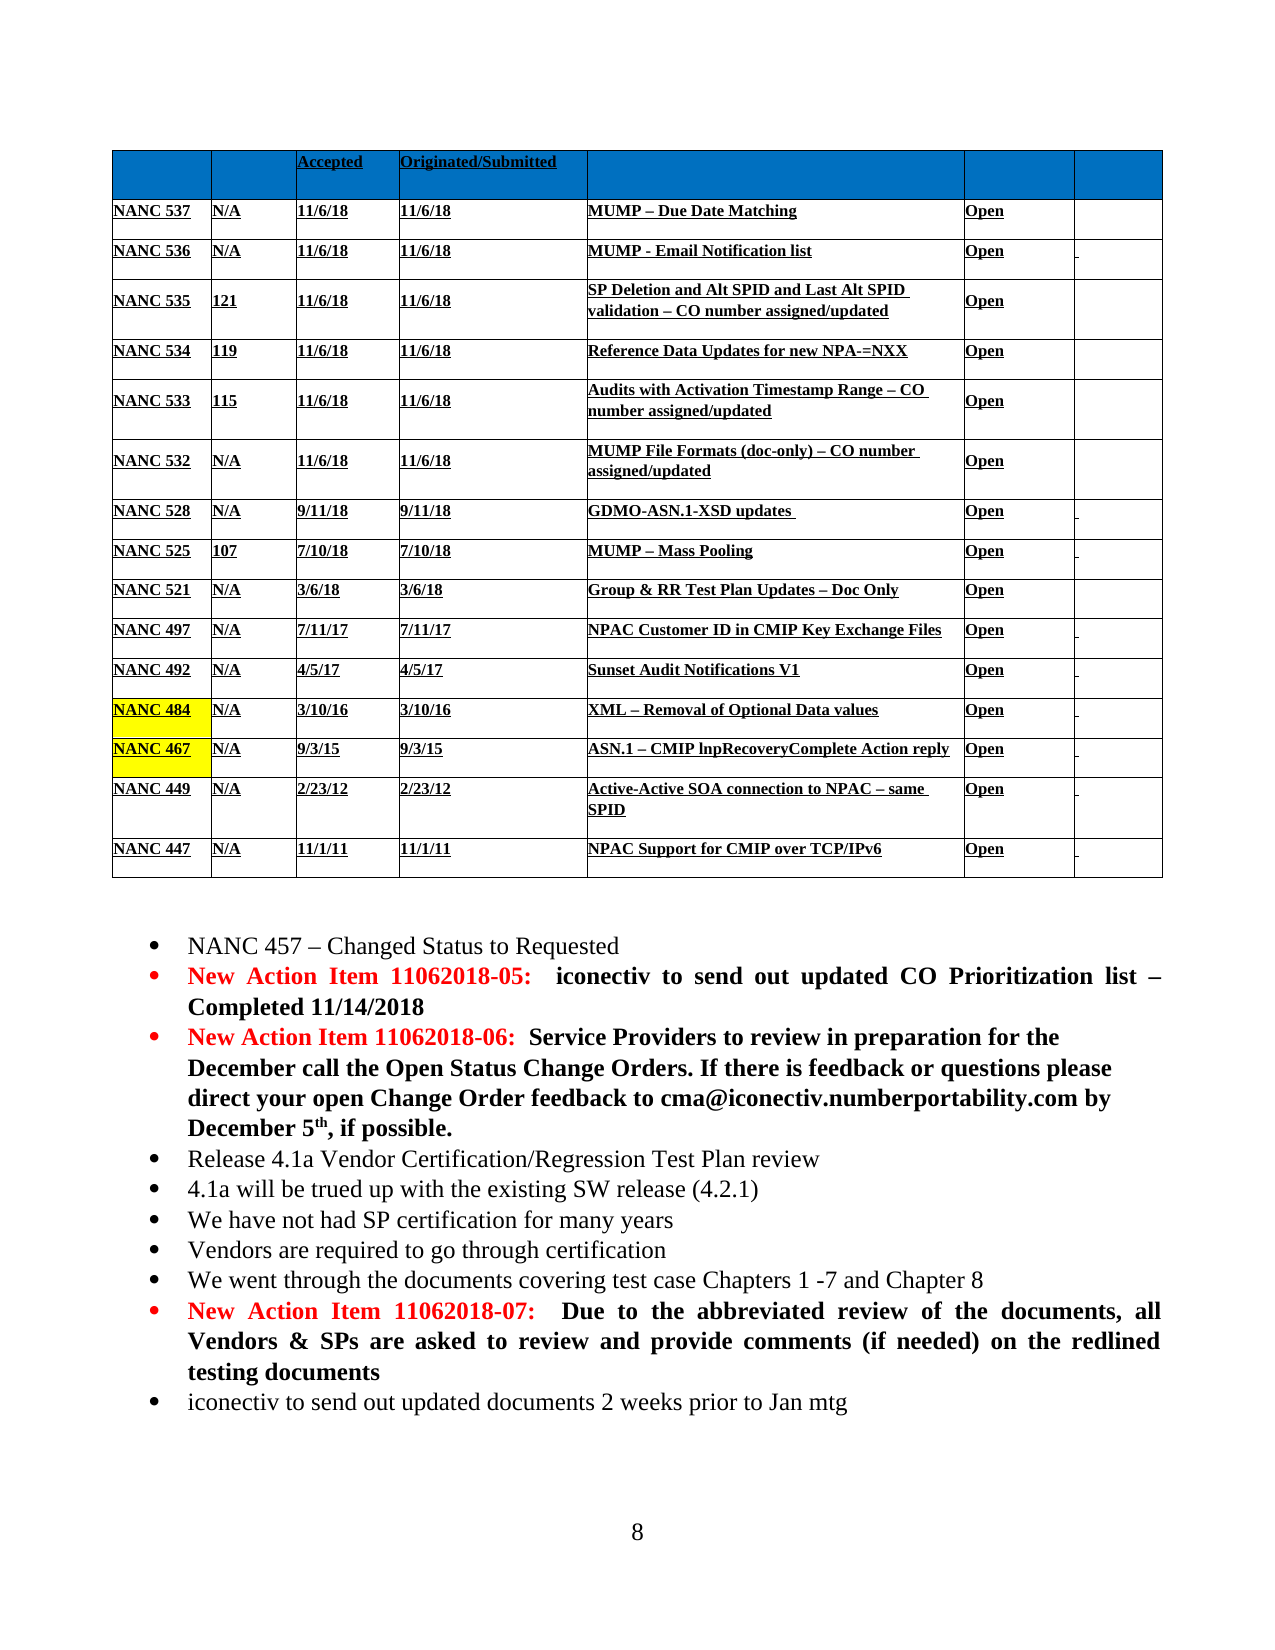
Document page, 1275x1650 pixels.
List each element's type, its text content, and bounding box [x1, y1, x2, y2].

table_cell N/A [212, 240, 296, 279]
table_cell [1075, 580, 1162, 618]
table_cell [1075, 699, 1162, 737]
list We have not had SP certification for many years [150, 1205, 1162, 1233]
table_cell MUMP – Mass Pooling [588, 540, 964, 579]
table_cell N/A [212, 580, 296, 618]
table_cell 7/11/17 [297, 619, 399, 658]
table_cell Open [965, 240, 1074, 279]
table_cell 2/23/12 [400, 778, 587, 837]
table_cell MUMP File Formats (doc-only) – CO number assigned/updated [588, 440, 964, 499]
table_cell 9/11/18 [297, 500, 399, 539]
table_cell 11/1/11 [400, 839, 587, 877]
table_cell NANC 447 [113, 839, 211, 877]
table_cell Audits with Activation Timestamp Range – CO number assigned/updated [588, 380, 964, 439]
table_cell N/A [212, 659, 296, 698]
table_cell [1075, 619, 1162, 658]
table_cell Group & RR Test Plan Updates – Doc Only [588, 580, 964, 618]
table_cell 7/10/18 [400, 540, 587, 579]
table_cell NPAC Customer ID in CMIP Key Exchange Files [588, 619, 964, 658]
table_cell Open [965, 659, 1074, 698]
table_cell [1075, 340, 1162, 379]
table_cell NANC 534 [113, 340, 211, 379]
table_cell 11/6/18 [297, 340, 399, 379]
list New Action Item 11062018-07: Due to the abbreviated review of the documents, all Vendors & SPs are asked to review and provide comments (if needed) on the redlined testing documents [150, 1296, 1162, 1386]
table_cell [1075, 739, 1162, 777]
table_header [400, 151, 587, 199]
table_cell 11/6/18 [297, 200, 399, 239]
table_cell Open [965, 500, 1074, 539]
table_cell [1075, 500, 1162, 539]
table_header CO Date Accepted [297, 151, 399, 199]
table_cell 7/11/17 [400, 619, 587, 658]
table_header CO Priority [1075, 151, 1162, 199]
table_cell [1075, 280, 1162, 339]
table_cell 11/6/18 [400, 380, 587, 439]
table_cell N/A [212, 839, 296, 877]
table_cell NPAC Support for CMIP over TCP/IPv6 [588, 839, 964, 877]
table_cell N/A [212, 500, 296, 539]
table_cell 4/5/17 [297, 659, 399, 698]
table_cell 9/11/18 [400, 500, 587, 539]
table_cell 115 [212, 380, 296, 439]
table_cell 3/6/18 [297, 580, 399, 618]
table_cell 9/3/15 [400, 739, 587, 777]
table_cell ASN.1 – CMIP lnpRecoveryComplete Action reply [588, 739, 964, 777]
table_cell Open [965, 380, 1074, 439]
table_cell NANC 525 [113, 540, 211, 579]
table_cell Active-Active SOA connection to NPAC – same SPID [588, 778, 964, 837]
table_cell 11/6/18 [400, 240, 587, 279]
table_cell [1075, 380, 1162, 439]
list 4.1a will be trued up with the existing SW release (4.2.1) [150, 1174, 1162, 1203]
table_cell 3/10/16 [400, 699, 587, 737]
table_header CO Status [965, 151, 1074, 199]
table_cell 3/10/16 [297, 699, 399, 737]
table_cell Open [965, 778, 1074, 837]
table_cell [1075, 200, 1162, 239]
table_cell 11/6/18 [297, 240, 399, 279]
table_cell NANC 497 [113, 619, 211, 658]
table_cell N/A [212, 699, 296, 737]
table_cell Open [965, 440, 1074, 499]
table_cell 119 [212, 340, 296, 379]
table_cell NANC 492 [113, 659, 211, 698]
table_cell 9/3/15 [297, 739, 399, 777]
table_cell MUMP – Due Date Matching [588, 200, 964, 239]
table_cell [1075, 440, 1162, 499]
table_cell 11/6/18 [400, 200, 587, 239]
table_cell 4/5/17 [400, 659, 587, 698]
table_cell NANC 535 [113, 280, 211, 339]
list New Action Item 11062018-05: iconectiv to send out updated CO Prioritization list – Completed 11/14/2018 [150, 961, 1162, 1021]
table_cell 2/23/12 [297, 778, 399, 837]
table_cell XML – Removal of Optional Data values [588, 699, 964, 737]
table_cell NANC 537 [113, 200, 211, 239]
table_cell N/A [212, 619, 296, 658]
table_cell Open [965, 739, 1074, 777]
list New Action Item 11062018-06: Service Providers to review in preparation for the December call the Open Status Change Orders. If there is feedback or questions please direct your open Change Order feedback to cma@iconectiv.numberportability.com by December 5th, if possible. [150, 1022, 1162, 1142]
table_cell NANC 449 [113, 778, 211, 837]
table_cell 7/10/18 [297, 540, 399, 579]
table_cell 11/1/11 [297, 839, 399, 877]
table_cell Open [965, 839, 1074, 877]
table_cell Open [965, 619, 1074, 658]
table_cell Open [965, 540, 1074, 579]
list We went through the documents covering test case Chapters 1 -7 and Chapter 8 [150, 1266, 1162, 1294]
table_cell Open [965, 280, 1074, 339]
list iconectiv to send out updated documents 2 weeks prior to Jan mtg [150, 1387, 1162, 1416]
table_cell Open [965, 580, 1074, 618]
table_cell 11/6/18 [297, 440, 399, 499]
table_cell [1075, 240, 1162, 279]
table_cell NANC 528 [113, 500, 211, 539]
table_cell MUMP - Email Notification list [588, 240, 964, 279]
table_cell 121 [212, 280, 296, 339]
table_cell 11/6/18 [400, 340, 587, 379]
table_cell N/A [212, 778, 296, 837]
table_header Description [588, 151, 964, 199]
list Release 4.1a Vendor Certification/Regression Test Plan review [150, 1144, 1162, 1173]
table_cell 3/6/18 [400, 580, 587, 618]
table_cell NANC 484 [113, 699, 211, 737]
table_cell 11/6/18 [400, 440, 587, 499]
table_cell SP Deletion and Alt SPID and Last Alt SPID validation – CO number assigned/updated [588, 280, 964, 339]
table_header PIM # [212, 151, 296, 199]
table_header CO # [113, 151, 211, 199]
table_cell Open [965, 200, 1074, 239]
table_cell Open [965, 699, 1074, 737]
table_cell Open [965, 340, 1074, 379]
table_cell Sunset Audit Notifications V1 [588, 659, 964, 698]
table_cell N/A [212, 200, 296, 239]
list Vendors are required to go through certification [150, 1235, 1162, 1264]
table_cell [1075, 778, 1162, 837]
table_cell Reference Data Updates for new NPA-=NXX [588, 340, 964, 379]
table_cell 11/6/18 [297, 280, 399, 339]
table_cell NANC 536 [113, 240, 211, 279]
table_cell 11/6/18 [400, 280, 587, 339]
table_cell N/A [212, 440, 296, 499]
table_cell N/A [212, 739, 296, 777]
table_cell NANC 533 [113, 380, 211, 439]
table_cell GDMO-ASN.1-XSD updates [588, 500, 964, 539]
table_cell 107 [212, 540, 296, 579]
table_cell NANC 521 [113, 580, 211, 618]
table_cell [1075, 540, 1162, 579]
list NANC 457 – Changed Status to Requested [150, 931, 1162, 960]
table_cell [1075, 659, 1162, 698]
table_cell NANC 467 [113, 739, 211, 777]
table_cell 11/6/18 [297, 380, 399, 439]
table_cell NANC 532 [113, 440, 211, 499]
table_cell [1075, 839, 1162, 877]
